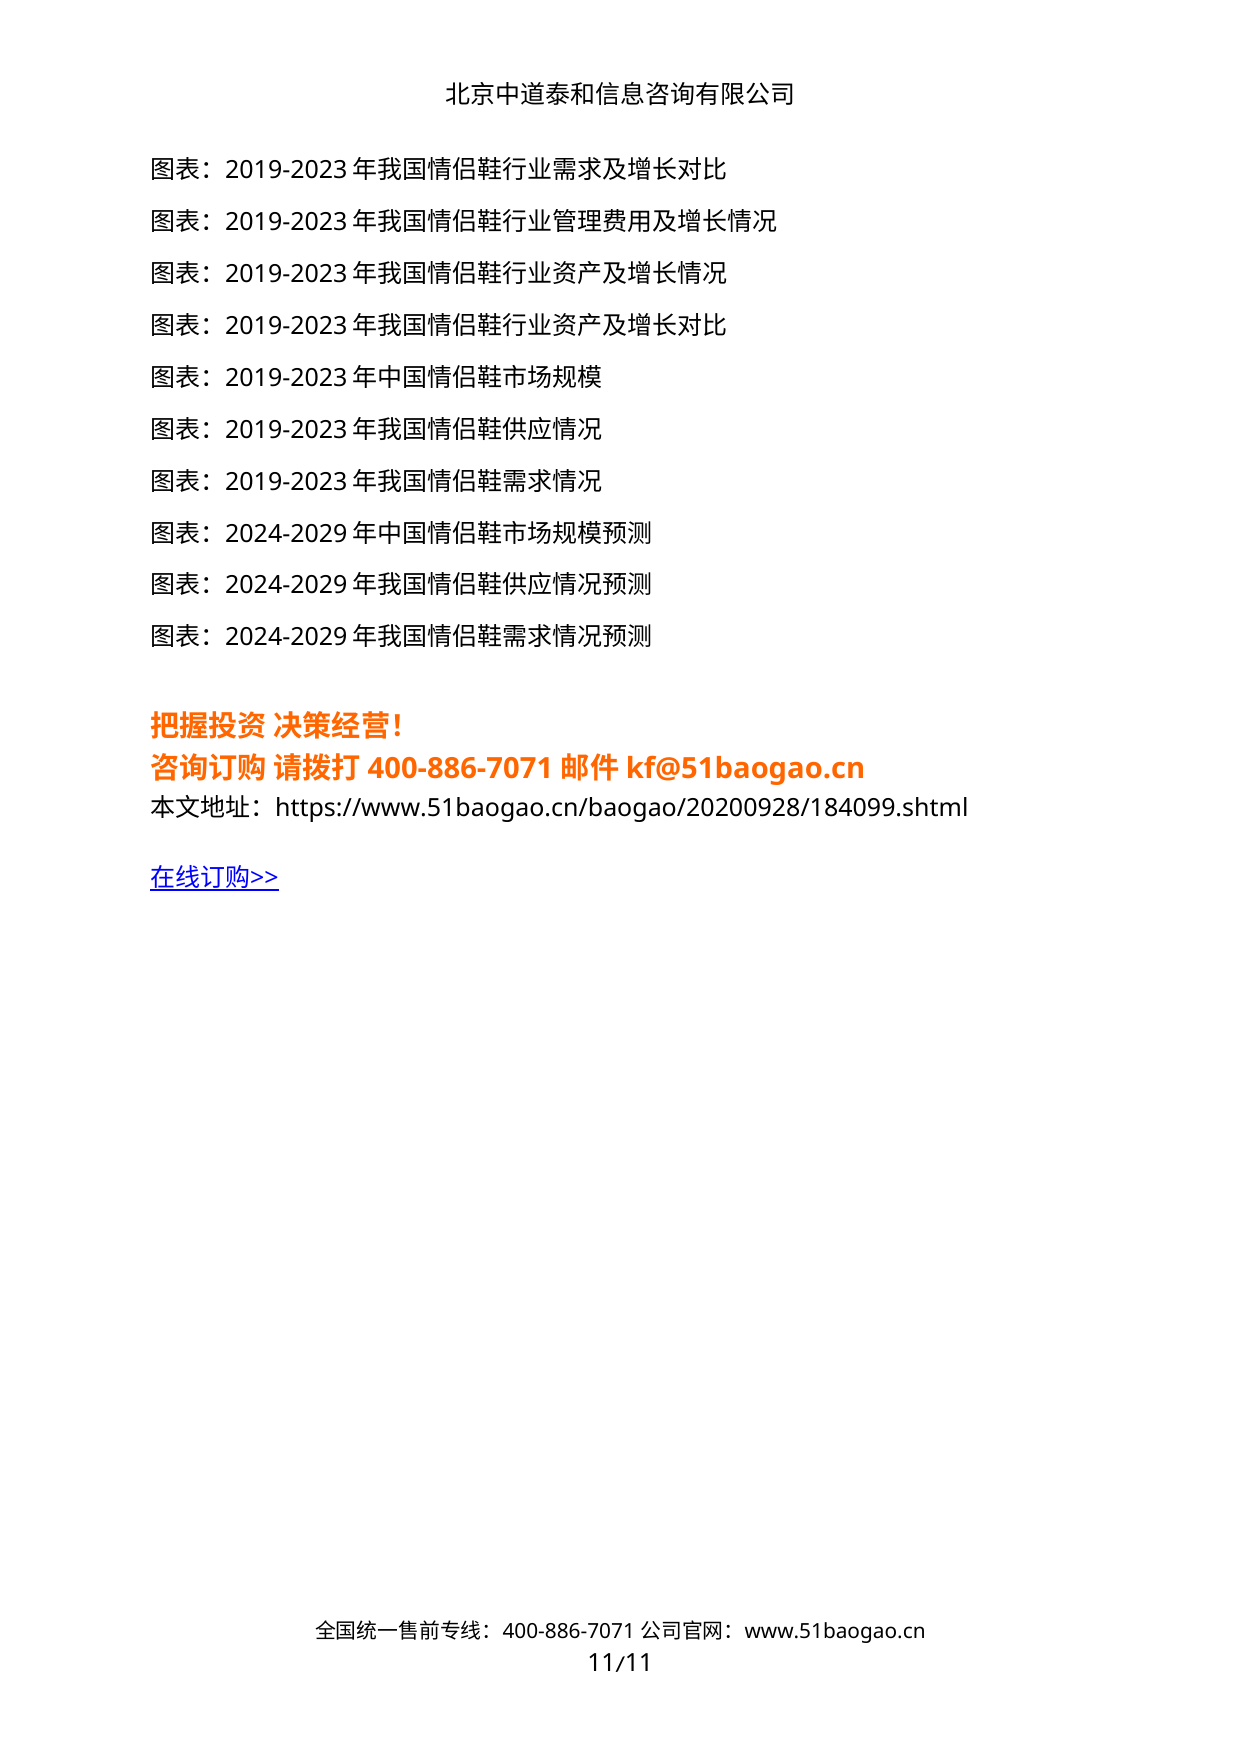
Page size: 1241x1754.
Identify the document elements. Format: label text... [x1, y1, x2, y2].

text 图表：2019-2023年我国情侣鞋行业需求及增长对比 [150, 150, 1090, 186]
text 图表：2024-2029年我国情侣鞋供应情况预测 [150, 565, 1090, 601]
text 在线订购>> [150, 824, 1090, 894]
text 图表：2019-2023年我国情侣鞋需求情况 [150, 461, 1090, 497]
text 图表：2019-2023年中国情侣鞋市场规模 [150, 357, 1090, 394]
text 图表：2019-2023年我国情侣鞋行业管理费用及增长情况 [150, 202, 1090, 238]
text 图表：2019-2023年我国情侣鞋行业资产及增长对比 [150, 306, 1090, 342]
text 图表：2024-2029年中国情侣鞋市场规模预测 [150, 513, 1090, 549]
text 图表：2019-2023年我国情侣鞋供应情况 [150, 409, 1090, 446]
text 把握投资 决策经营！咨询订购 请拨打 400-886-7071 邮件 kf@51baogao.cn本文地址：https://www.51baogao.cn/baogao/20200928/184099.shtml [150, 669, 1090, 824]
text 图表：2024-2029年我国情侣鞋需求情况预测 [150, 617, 1090, 653]
text 图表：2019-2023年我国情侣鞋行业资产及增长情况 [150, 254, 1090, 290]
